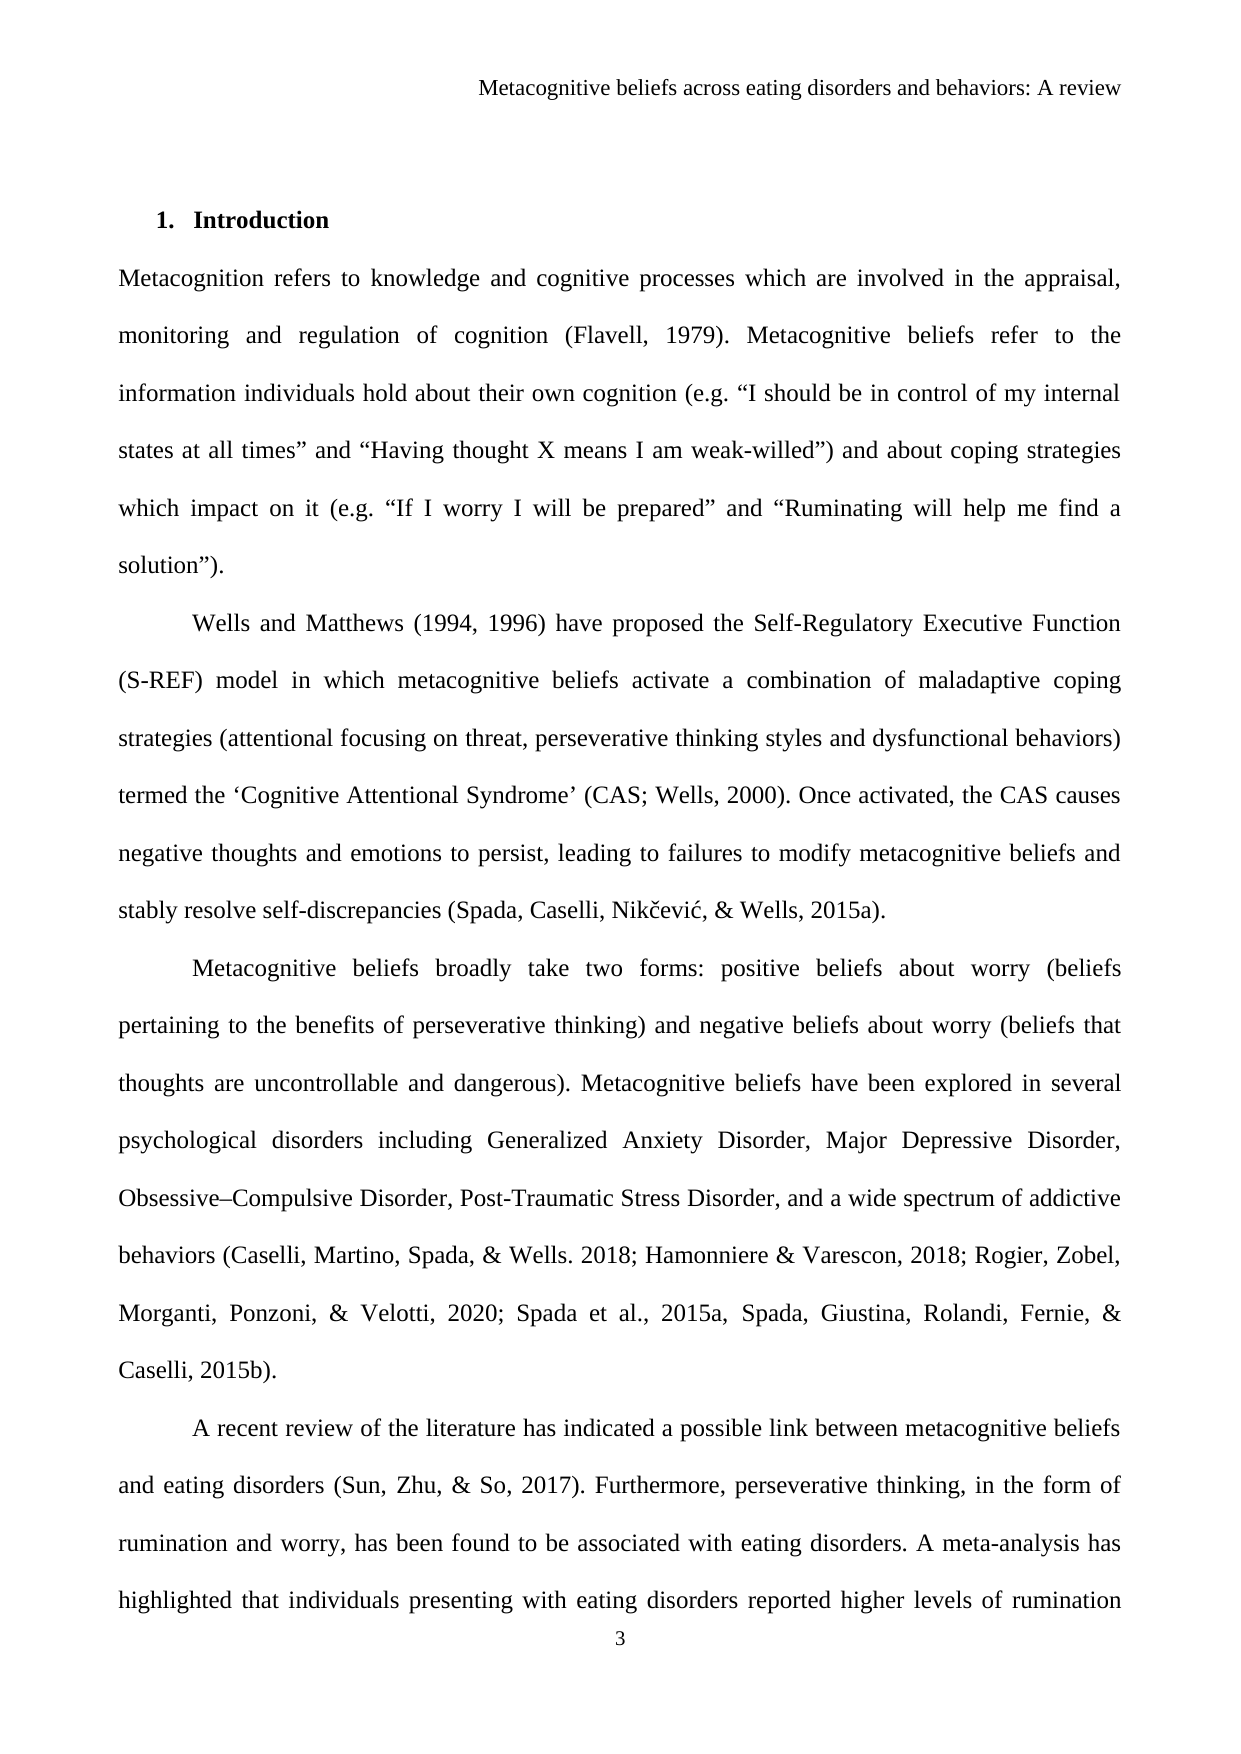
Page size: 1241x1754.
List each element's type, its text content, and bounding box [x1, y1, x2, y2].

list Introduction [156, 205, 1122, 234]
text Wells and Matthews (1994, 1996) have proposed the Self-Regulatory Executive Function (S-REF) model in which metacognitive beliefs activate a combination of maladaptive coping strategies (attentional focusing on threat, perseverative thinking styles and dysfunctional behaviors) termed the ‘Cognitive Attentional Syndrome’ (CAS; Wells, 2000). Once activated, the CAS causes negative thoughts and emotions to persist, leading to failures to modify metacognitive beliefs and stably resolve self-discrepancies (Spada, Caselli, Nikčević, & Wells, 2015a). [118, 608, 1122, 924]
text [118, 1413, 1122, 1614]
text Metacognition refers to knowledge and cognitive processes which are involved in the appraisal, monitoring and regulation of cognition (Flavell, 1979). Metacognitive beliefs refer to the information individuals hold about their own cognition (e.g. “I should be in control of my internal states at all times” and “Having thought X means I am weak-willed”) and about coping strategies which impact on it (e.g. “If I worry I will be prepared” and “Ruminating will help me find a solution”). [118, 263, 1122, 579]
text Metacognitive beliefs broadly take two forms: positive beliefs about worry (beliefs pertaining to the benefits of perseverative thinking) and negative beliefs about worry (beliefs that thoughts are uncontrollable and dangerous). Metacognitive beliefs have been explored in several psychological disorders including Generalized Anxiety Disorder, Major Depressive Disorder, Obsessive–Compulsive Disorder, Post-Traumatic Stress Disorder, and a wide spectrum of addictive behaviors (Caselli, Martino, Spada, & Wells. 2018; Hamonniere & Varescon, 2018; Rogier, Zobel, Morganti, Ponzoni, & Velotti, 2020; Spada et al., 2015a, Spada, Giustina, Rolandi, Fernie, & Caselli, 2015b). [118, 953, 1122, 1384]
